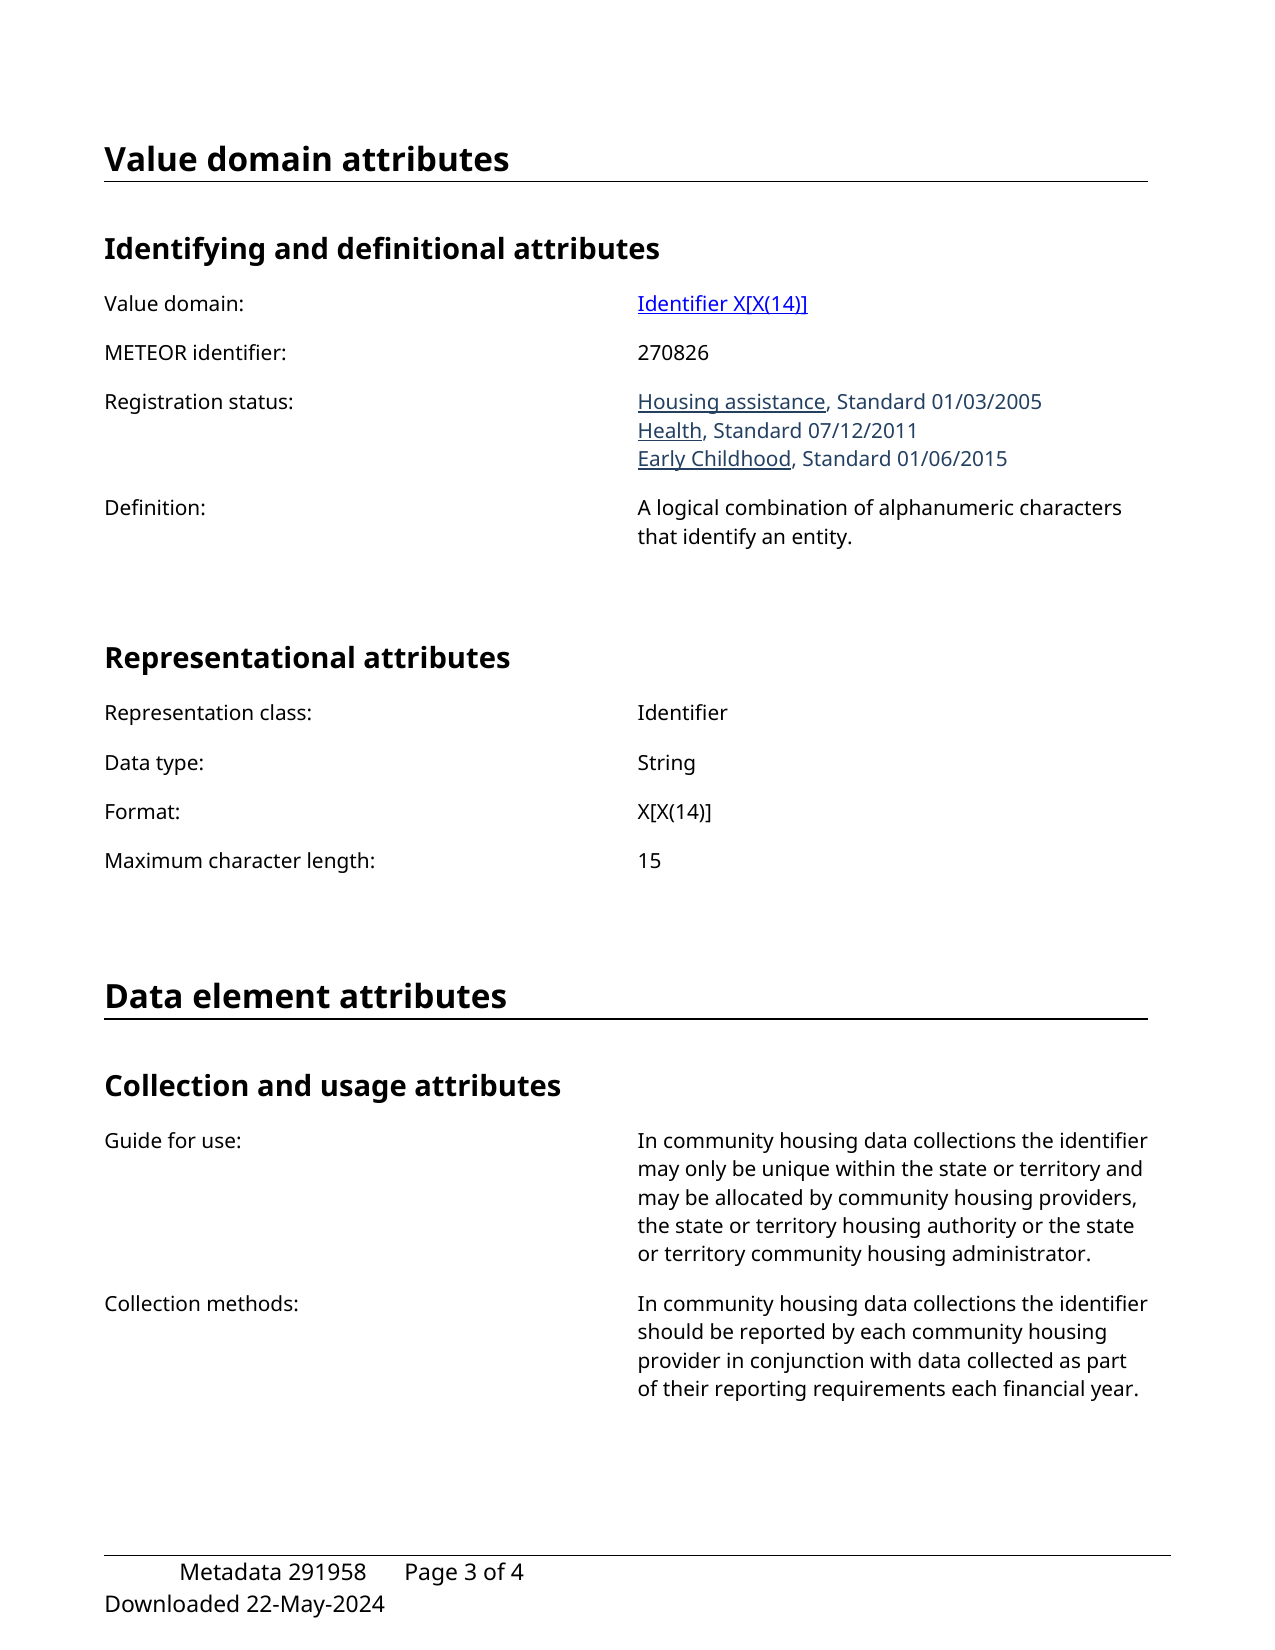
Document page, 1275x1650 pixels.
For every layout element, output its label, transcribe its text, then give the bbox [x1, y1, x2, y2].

table_cell Definition: [93, 483, 626, 561]
table_cell X[X(14)] [626, 786, 1159, 836]
table_cell Housing assistance, Standard 01/03/2005 Health, Standard 07/12/2011 Early Childhood, Standard 01/06/2015 [626, 377, 1159, 483]
table_cell 270826 [626, 328, 1159, 377]
table_cell A logical combination of alphanumeric characters that identify an entity. [626, 483, 1159, 561]
table_cell Registration status: [93, 377, 626, 483]
table_cell METEOR identifier: [93, 328, 626, 377]
table_cell String [626, 737, 1159, 786]
table_cell In community housing data collections the identifier should be reported by each community housing provider in conjunction with data collected as part of their reporting requirements each financial year. [626, 1279, 1159, 1413]
table_header Representational attributes [93, 592, 1159, 688]
table_cell Value domain: [93, 278, 626, 328]
table_cell In community housing data collections the identifier may only be unique within the state or territory and may be allocated by community housing providers, the state or territory housing authority or the state or territory community housing administrator. [626, 1115, 1159, 1278]
table_cell Collection methods: [93, 1279, 626, 1413]
table_header Data element attributes [93, 948, 1159, 1019]
table_cell Representation class: [93, 688, 626, 737]
table_cell Guide for use: [93, 1115, 626, 1278]
table_cell Identifier [626, 688, 1159, 737]
table_cell Identifier X[X(14)] [626, 278, 1159, 328]
table_header Value domain attributes [93, 110, 1159, 182]
table_cell 15 [626, 836, 1159, 885]
table_cell Collection and usage attributes [93, 1020, 1159, 1115]
table_cell Data type: [93, 737, 626, 786]
table_cell Identifying and definitional attributes [93, 183, 1159, 278]
table_cell Maximum character length: [93, 836, 626, 885]
table_cell Format: [93, 786, 626, 836]
